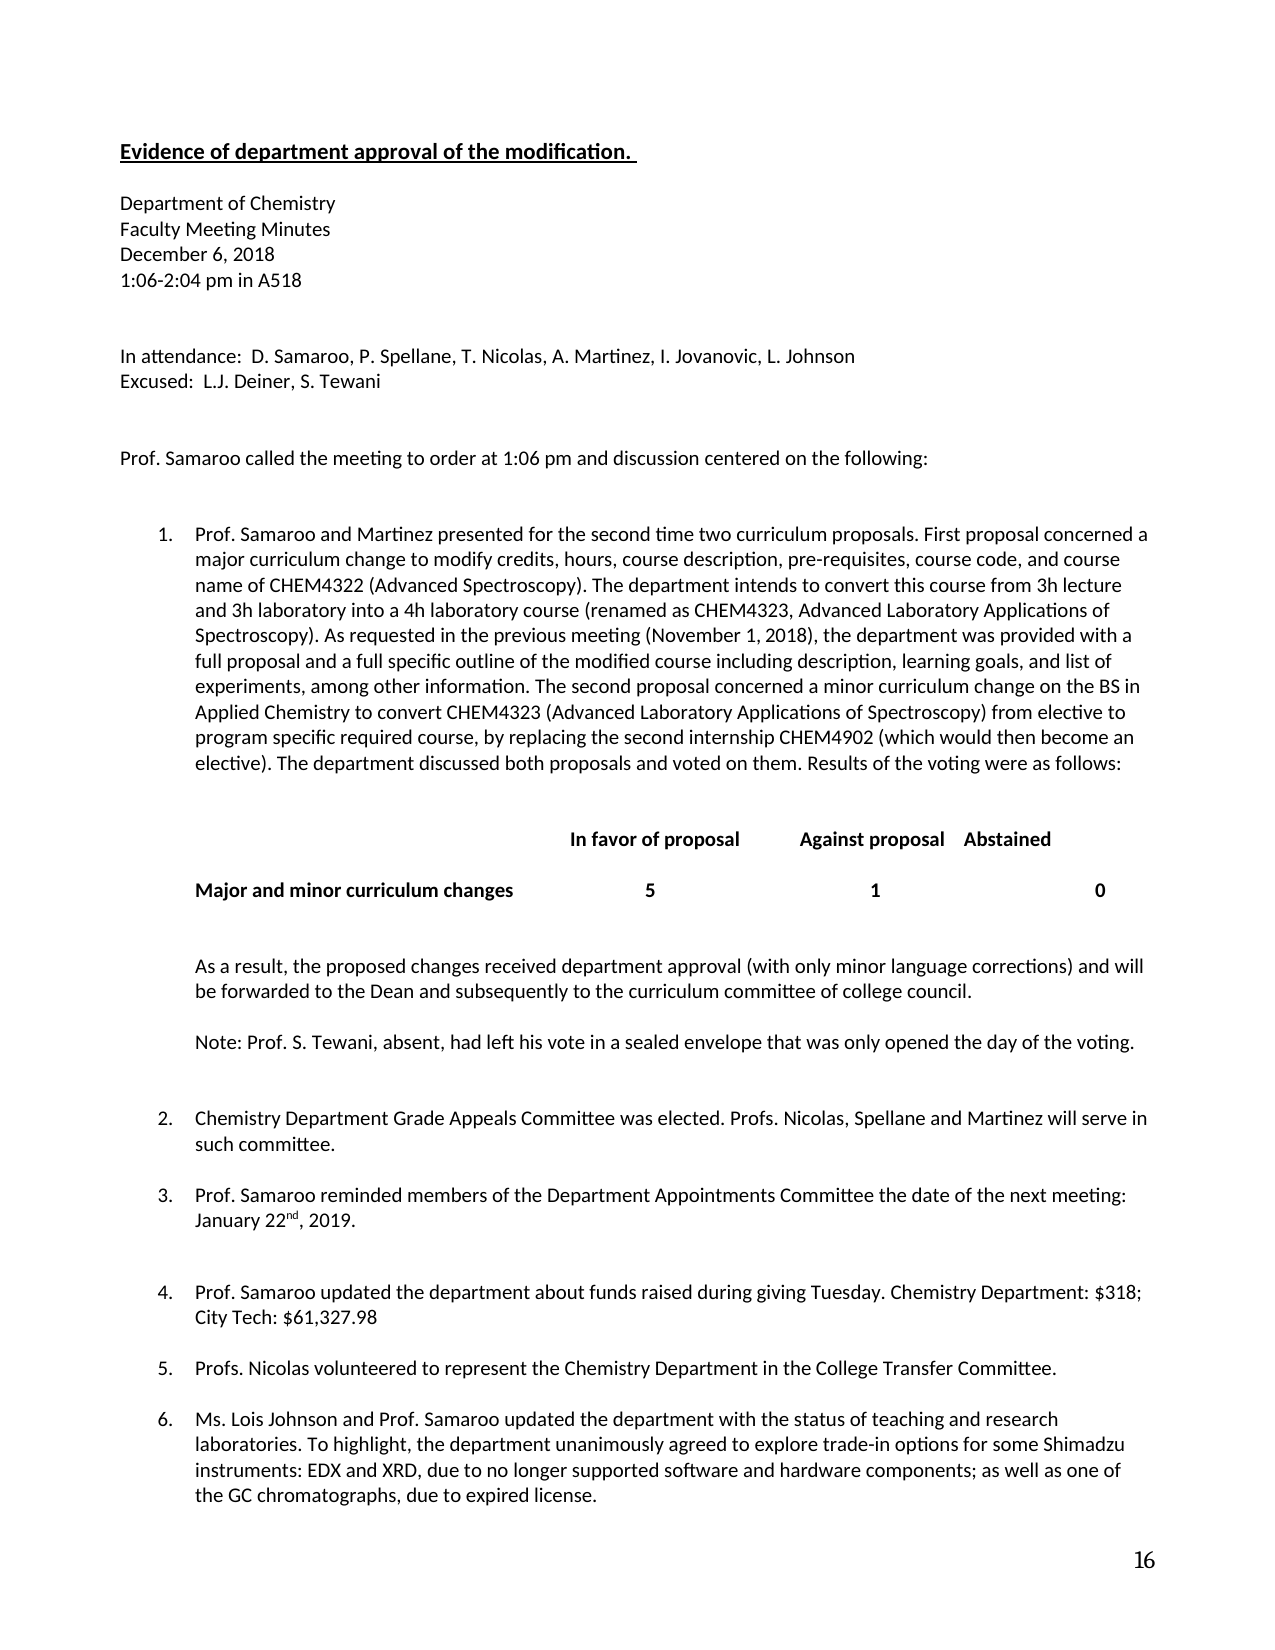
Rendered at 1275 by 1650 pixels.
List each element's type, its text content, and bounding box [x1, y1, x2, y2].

text Evidence of department approval of the modification. [120, 137, 1155, 165]
text Excused: L.J. Deiner, S. Tewani [120, 368, 1155, 394]
list Prof. Samaroo updated the department about funds raised during giving Tuesday. Chemistry Department: $318; City Tech: $61,327.98 [157, 1279, 1155, 1330]
text 1:06-2:04 pm in A518 [120, 267, 1155, 292]
text In attendance: D. Samaroo, P. Spellane, T. Nicolas, A. Martinez, I. Jovanovic, L. Johnson [120, 343, 1155, 368]
list Prof. Samaroo and Martinez presented for the second time two curriculum proposals. First proposal concerned a major curriculum change to modify credits, hours, course description, pre-requisites, course code, and course name of CHEM4322 (Advanced Spectroscopy). The department intends to convert this course from 3h lecture and 3h laboratory into a 4h laboratory course (renamed as CHEM4323, Advanced Laboratory Applications of Spectroscopy). As requested in the previous meeting (November 1, 2018), the department was provided with a full proposal and a full specific outline of the modified course including description, learning goals, and list of experiments, among other information. The second proposal concerned a minor curriculum change on the BS in Applied Chemistry to convert CHEM4323 (Advanced Laboratory Applications of Spectroscopy) from elective to program specific required course, by replacing the second internship CHEM4902 (which would then become an elective). The department discussed both proposals and voted on them. Results of the voting were as follows: [157, 521, 1155, 775]
list Profs. Nicolas volunteered to represent the Chemistry Department in the College Transfer Committee. [157, 1355, 1155, 1381]
text Prof. Samaroo called the meeting to order at 1:06 pm and discussion centered on the following: [120, 445, 1155, 470]
list Chemistry Department Grade Appeals Committee was elected. Profs. Nicolas, Spellane and Martinez will serve in such committee. [157, 1106, 1155, 1156]
list Note: Prof. S. Tewani, absent, had left his vote in a sealed envelope that was only opened the day of the voting. [195, 1029, 1155, 1055]
list Ms. Lois Johnson and Prof. Samaroo updated the department with the status of teaching and research laboratories. To highlight, the department unanimously agreed to explore trade-in options for some Shimadzu instruments: EDX and XRD, due to no longer supported software and hardware components; as well as one of the GC chromatographs, due to expired license. [157, 1406, 1155, 1508]
text In favor of proposal Against proposal Abstained [495, 826, 1155, 851]
text December 6, 2018 [120, 241, 1155, 267]
text Department of Chemistry [120, 191, 1155, 216]
list Major and minor curriculum changes 5 1 0 [195, 877, 1155, 902]
list Prof. Samaroo reminded members of the Department Appointments Committee the date of the next meeting: January 22nd, 2019. [157, 1182, 1155, 1233]
text Faculty Meeting Minutes [120, 216, 1155, 241]
list As a result, the proposed changes received department approval (with only minor language corrections) and will be forwarded to the Dean and subsequently to the curriculum committee of college council. [195, 953, 1155, 1004]
